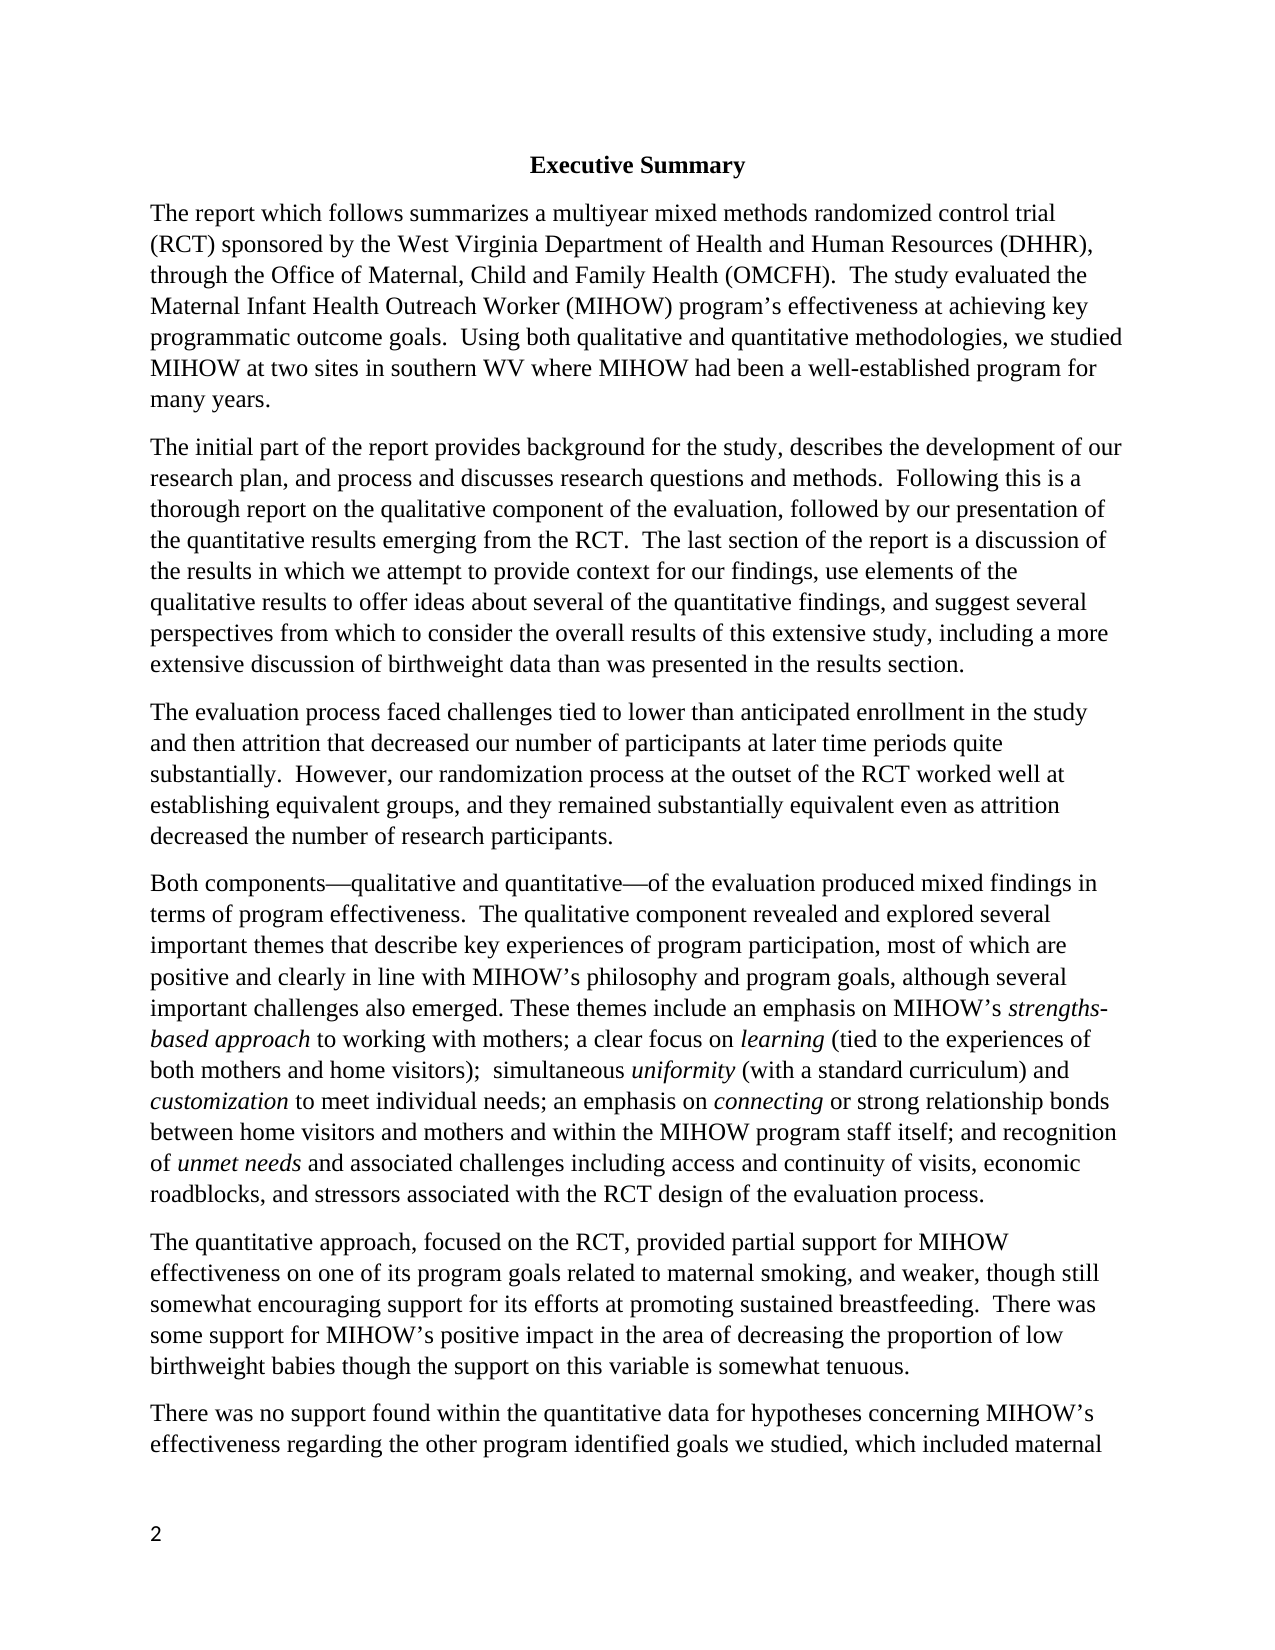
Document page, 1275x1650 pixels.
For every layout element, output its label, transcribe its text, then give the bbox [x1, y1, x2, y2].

text The evaluation process faced challenges tied to lower than anticipated enrollment in the study and then attrition that decreased our number of participants at later time periods quite substantially. However, our randomization process at the outset of the RCT worked well at establishing equivalent groups, and they remained substantially equivalent even as attrition decreased the number of research participants. [150, 697, 1125, 849]
text Both components—qualitative and quantitative—of the evaluation produced mixed findings in terms of program effectiveness. The qualitative component revealed and explored several important themes that describe key experiences of program participation, most of which are positive and clearly in line with MIHOW’s philosophy and program goals, although several important challenges also emerged. These themes include an emphasis on MIHOW’s strengths-based approach to working with mothers; a clear focus on learning (tied to the experiences of both mothers and home visitors); simultaneous uniformity (with a standard curriculum) and customization to meet individual needs; an emphasis on connecting or strong relationship bonds between home visitors and mothers and within the MIHOW program staff itself; and recognition of unmet needs and associated challenges including access and continuity of visits, economic roadblocks, and stressors associated with the RCT design of the evaluation process. [150, 868, 1125, 1208]
text Executive Summary [150, 150, 1125, 179]
text The initial part of the report provides background for the study, describes the development of our research plan, and process and discusses research questions and methods. Following this is a thorough report on the qualitative component of the evaluation, followed by our presentation of the quantitative results emerging from the RCT. The last section of the report is a discussion of the results in which we attempt to provide context for our findings, use elements of the qualitative results to offer ideas about several of the quantitative findings, and suggest several perspectives from which to consider the overall results of this extensive study, including a more extensive discussion of birthweight data than was presented in the results section. [150, 432, 1125, 678]
text The report which follows summarizes a multiyear mixed methods randomized control trial (RCT) sponsored by the West Virginia Department of Health and Human Resources (DHHR), through the Office of Maternal, Child and Family Health (OMCFH). The study evaluated the Maternal Infant Health Outreach Worker (MIHOW) program’s effectiveness at achieving key programmatic outcome goals. Using both qualitative and quantitative methodologies, we studied MIHOW at two sites in southern WV where MIHOW had been a well-established program for many years. [150, 198, 1125, 413]
text The quantitative approach, focused on the RCT, provided partial support for MIHOW effectiveness on one of its program goals related to maternal smoking, and weaker, though still somewhat encouraging support for its efforts at promoting sustained breastfeeding. There was some support for MIHOW’s positive impact in the area of decreasing the proportion of low birthweight babies though the support on this variable is somewhat tenuous. [150, 1227, 1125, 1379]
text There was no support found within the quantitative data for hypotheses concerning MIHOW’s effectiveness regarding the other program identified goals we studied, which included maternal [150, 1398, 1125, 1458]
